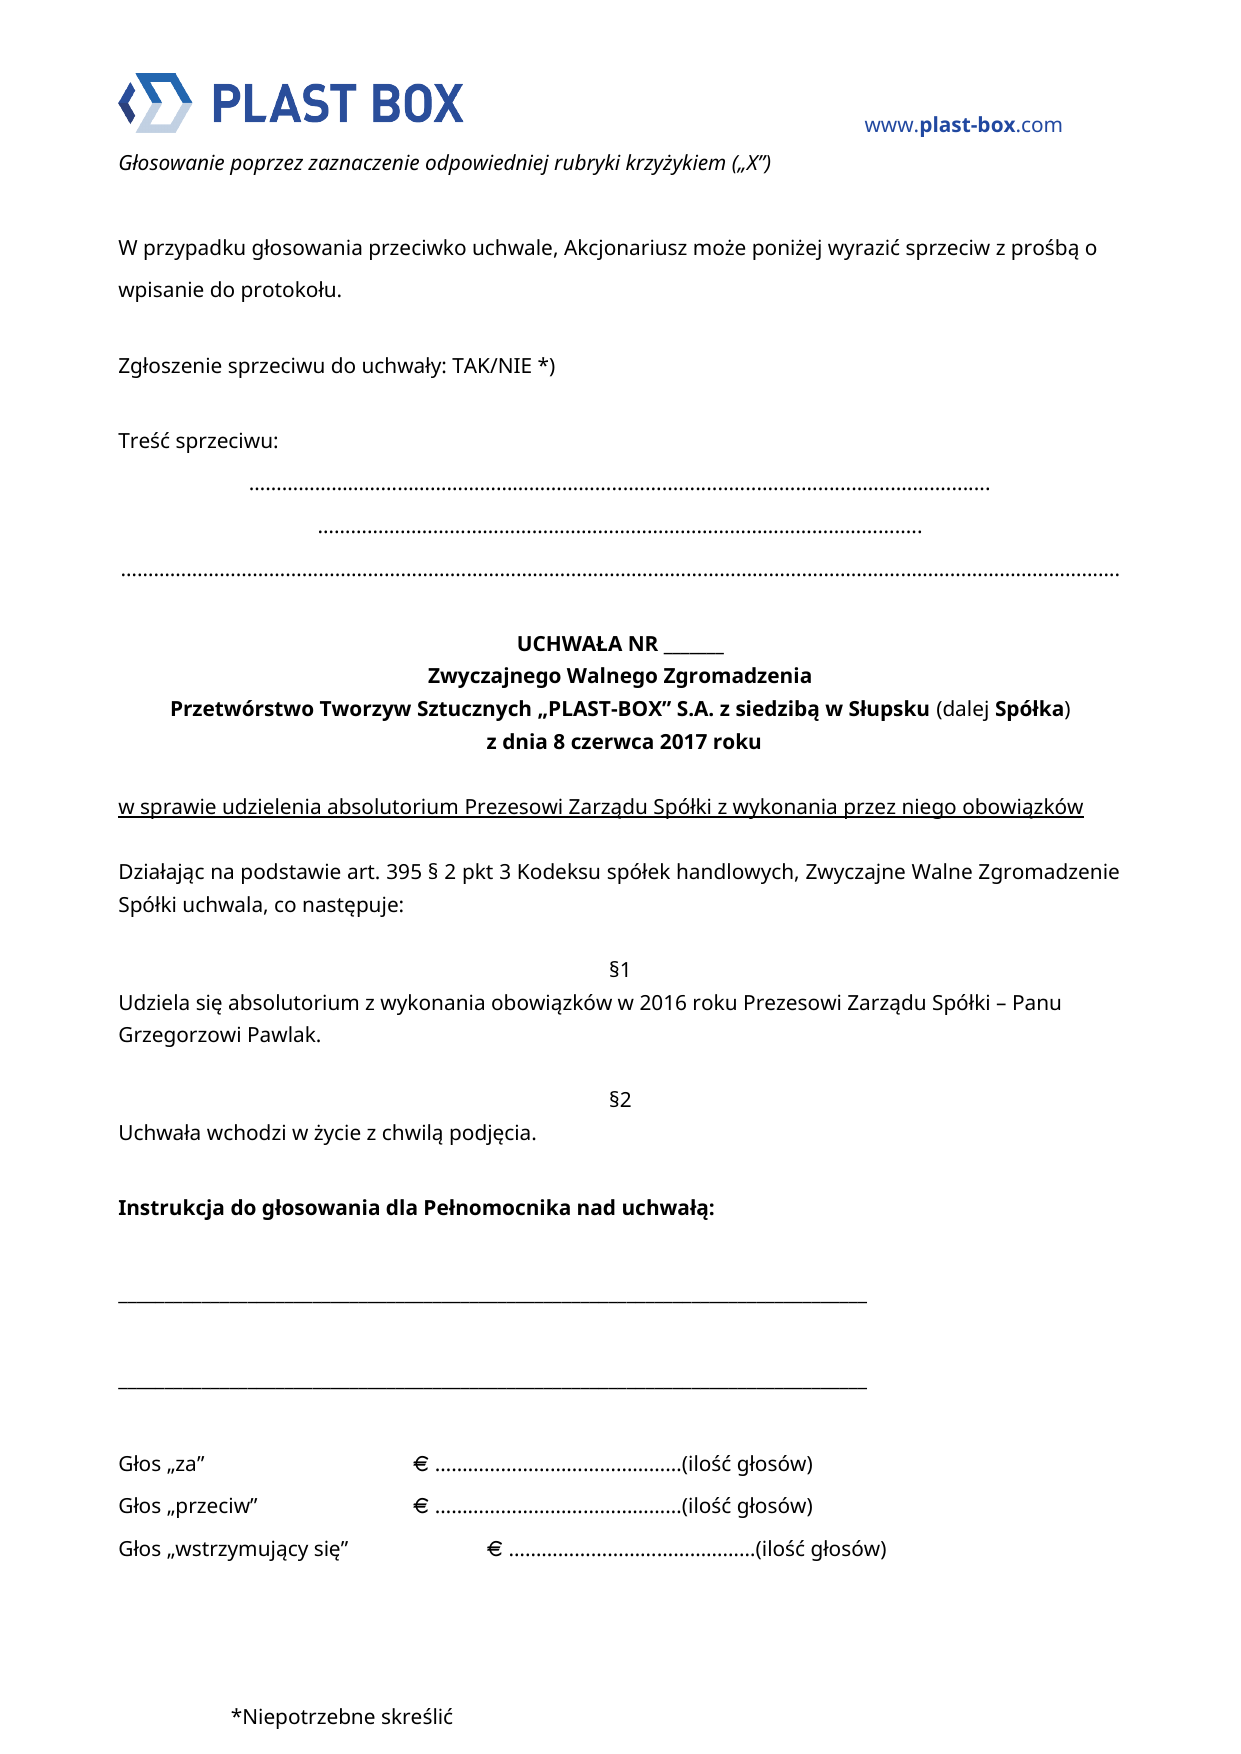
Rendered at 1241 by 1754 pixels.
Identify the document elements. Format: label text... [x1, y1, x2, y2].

text Udziela się absolutorium z wykonania obowiązków w 2016 roku Prezesowi Zarządu Spółki – Panu Grzegorzowi Pawlak. [118, 988, 1122, 1049]
text Instrukcja do głosowania dla Pełnomocnika nad uchwałą: [118, 1193, 1122, 1222]
text Zwyczajnego Walnego Zgromadzenia [118, 662, 1122, 690]
text Działając na podstawie art. 395 § 2 pkt 3 Kodeksu spółek handlowych, Zwyczajne Walne Zgromadzenie Spółki uchwala, co następuje: [118, 857, 1122, 918]
subtitle Głos „za” ………………………………………(ilość głosów) [118, 1449, 1122, 1477]
text w sprawie udzielenia absolutorium Prezesowi Zarządu Spółki z wykonania przez niego obowiązków [118, 792, 1130, 820]
subtitle _________________________________________________________________________________ [118, 1364, 1122, 1392]
text Przetwórstwo Tworzyw Sztucznych „PLAST-BOX” S.A. z siedzibą w Słupsku (dalej Spółka) [118, 694, 1122, 723]
text z dnia 8 czerwca 2017 roku [118, 727, 1130, 755]
text Uchwała wchodzi w życie z chwilą podjęcia. [118, 1118, 1122, 1146]
subtitle Głos „przeciw” ………………………………………(ilość głosów) [118, 1491, 1122, 1520]
text ……………………………………………………….......................................................................………………………………………………………………………………………...........…………………………………………………………………………………….…………………………………………………………………………. [118, 468, 1122, 582]
text §1 [118, 955, 1122, 983]
subtitle Głos „wstrzymujący się” ………………………………………(ilość głosów) [118, 1534, 1122, 1562]
text Zgłoszenie sprzeciwu do uchwały: TK/NIE *) [118, 351, 1122, 379]
text UCHWAŁA NR _______ [118, 629, 1122, 657]
picture [118, 73, 464, 133]
text §2 [118, 1085, 1122, 1114]
text Głosowanie poprzez zaznaczenie odpowiedniej rubryki krzyżykiem („X”) [118, 148, 1122, 176]
text W przypadku głosowania przeciwko uchwale, kcjonariusz może poniżej wyrazić sprzeciw z prośbą o wpisanie do protokołu. [118, 233, 1122, 304]
subtitle _________________________________________________________________________________ [118, 1278, 1122, 1307]
text Treść sprzeciwu: [118, 426, 1122, 454]
